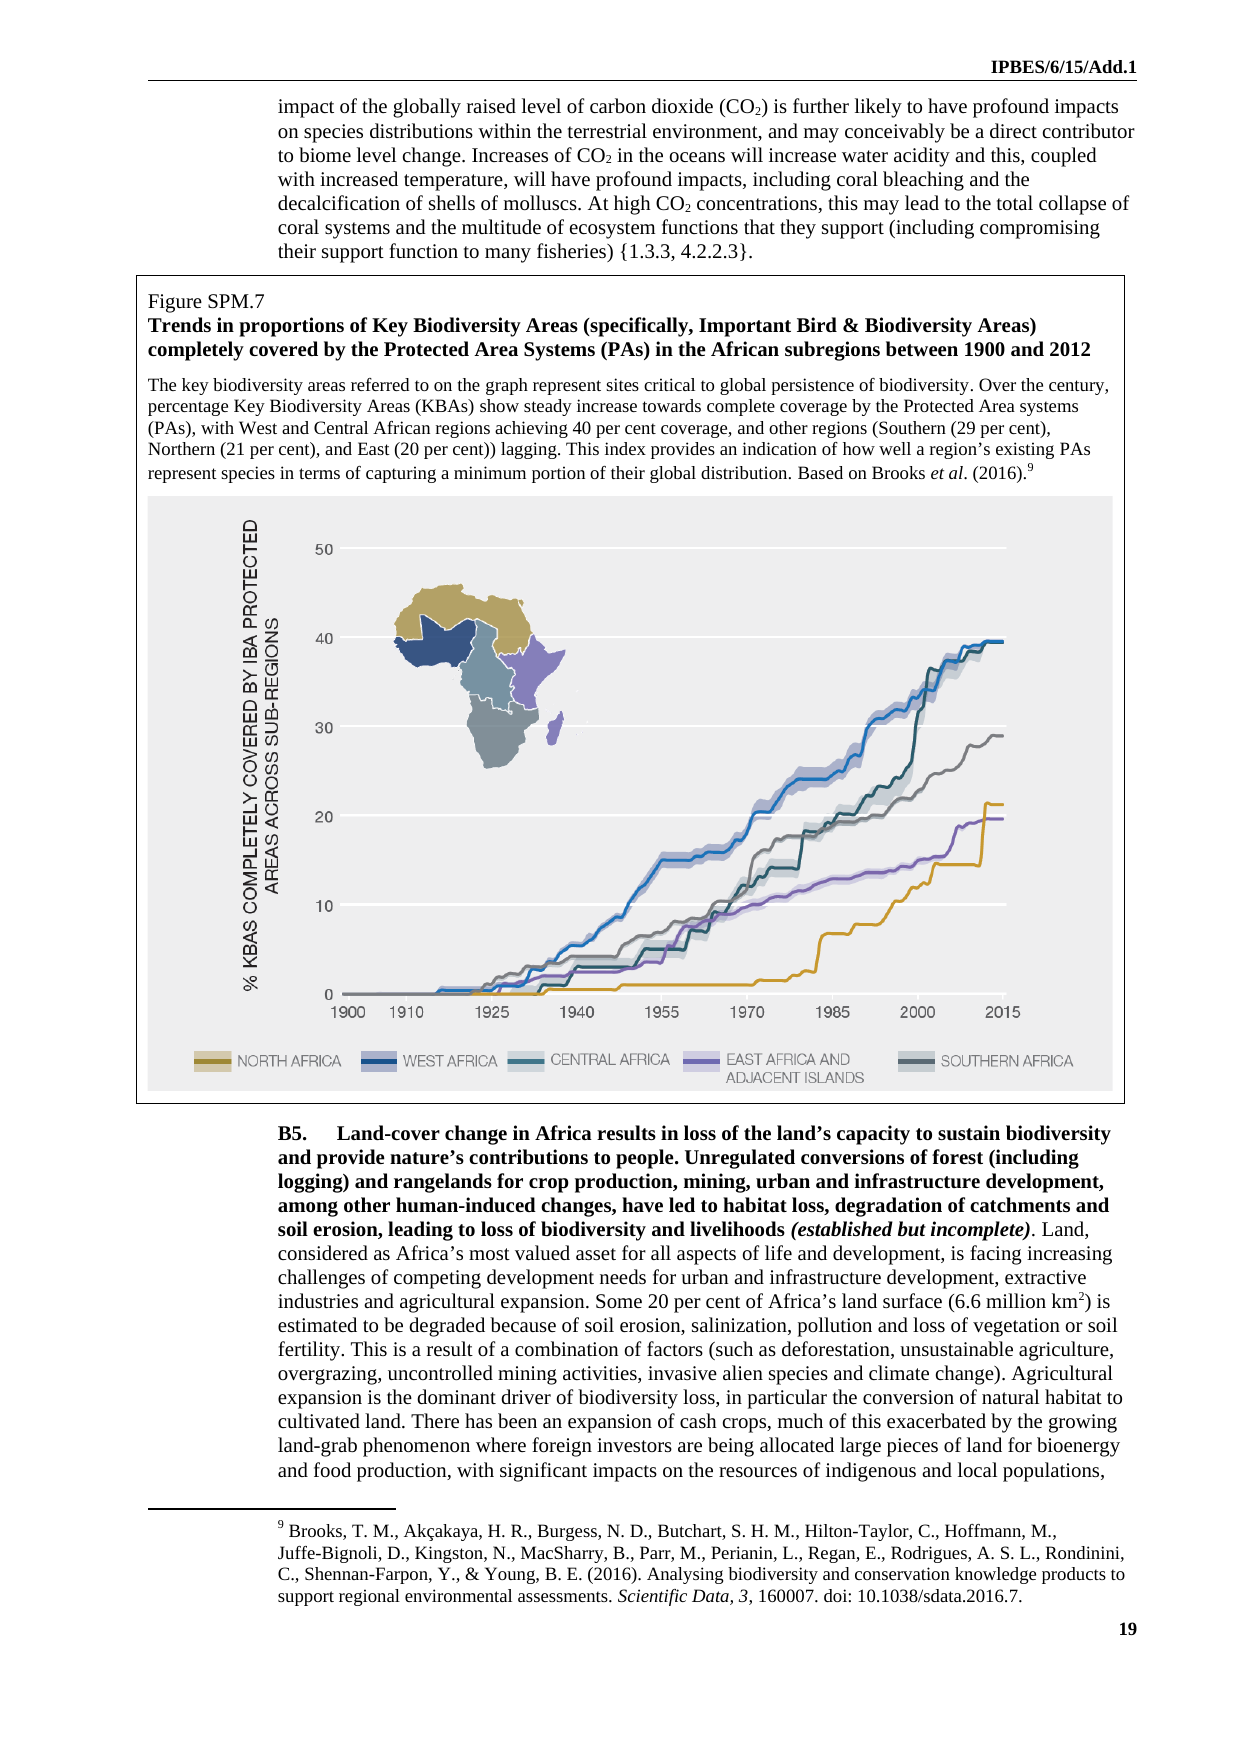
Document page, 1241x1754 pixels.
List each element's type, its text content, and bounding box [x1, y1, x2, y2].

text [278, 94, 1137, 263]
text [278, 1121, 1137, 1482]
table_header Figure SPM.7 Trends in proportions of Key Biodiversity Areas (specifically, Important Bird & Biodiversity Areas) completely covered by the Protected Area Systems (PAs) in the African subregions between 1900 and 2012 The key biodiversity areas referred to on the graph represent sites critical to global persistence of biodiversity. Over the century, percentage Key Biodiversity Areas (KBAs) show steady increase towards complete coverage by the Protected Area systems (PAs), with West and Central African regions achieving 40 per cent coverage, and other regions (Southern (29 per cent), Northern (21 per cent), and East (20 per cent)) lagging. This index provides an indication of how well a region’s existing PAs represent species in terms of capturing a minimum portion of their global distribution. Based on Brooks et al. (2016). [137, 276, 1124, 1103]
